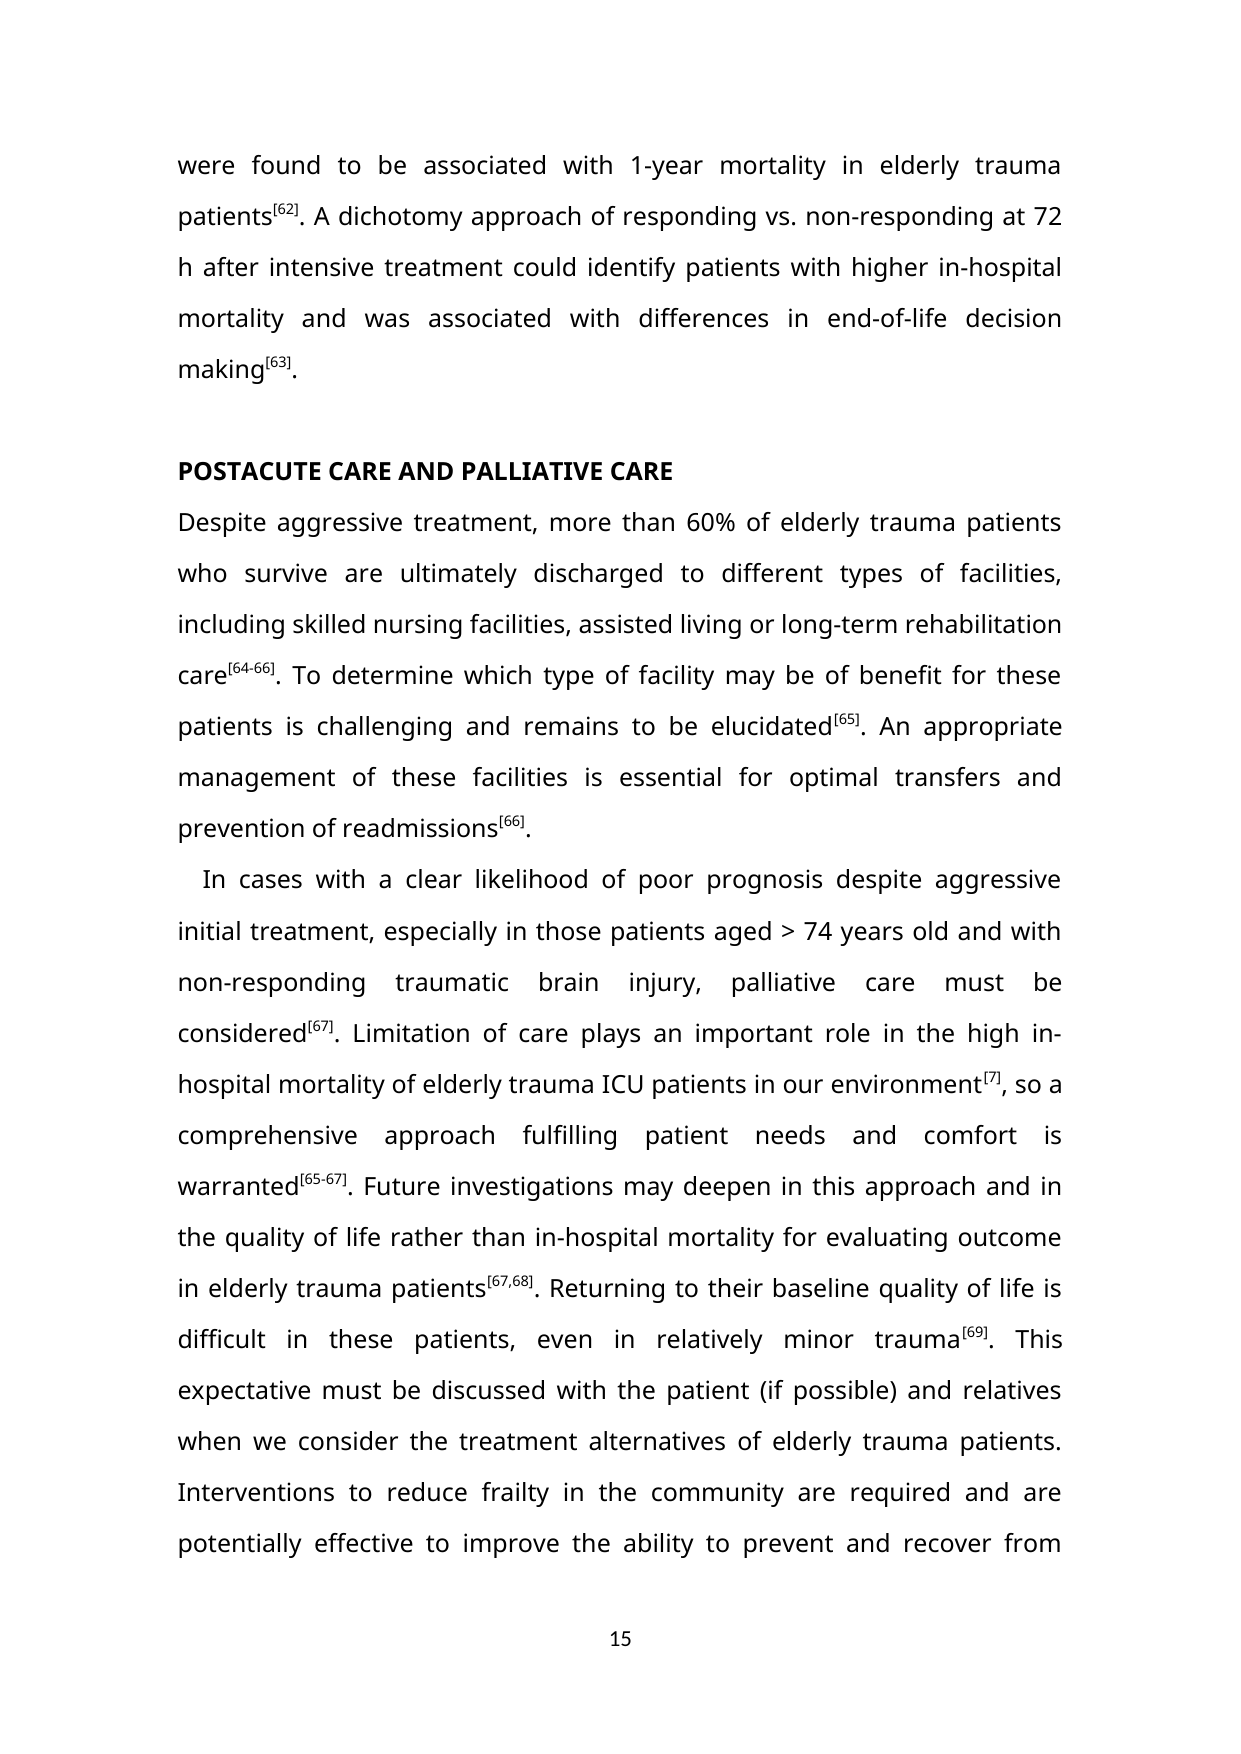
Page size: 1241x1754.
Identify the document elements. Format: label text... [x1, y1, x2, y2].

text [177, 862, 1063, 1560]
text Despite aggressive treatment, more than 60% of elderly trauma patients who survive are ultimately discharged to different types of facilities, including skilled nursing facilities, assisted living or long-term rehabilitation care[64-66]. To determine which type of facility may be of benefit for these patients is challenging and remains to be elucidated[65]. An appropriate management of these facilities is essential for optimal transfers and prevention of readmissions[66]. [177, 505, 1063, 845]
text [177, 148, 1063, 386]
text POSTACUTE CARE AND PALLIATIVE CARE [177, 454, 1063, 488]
